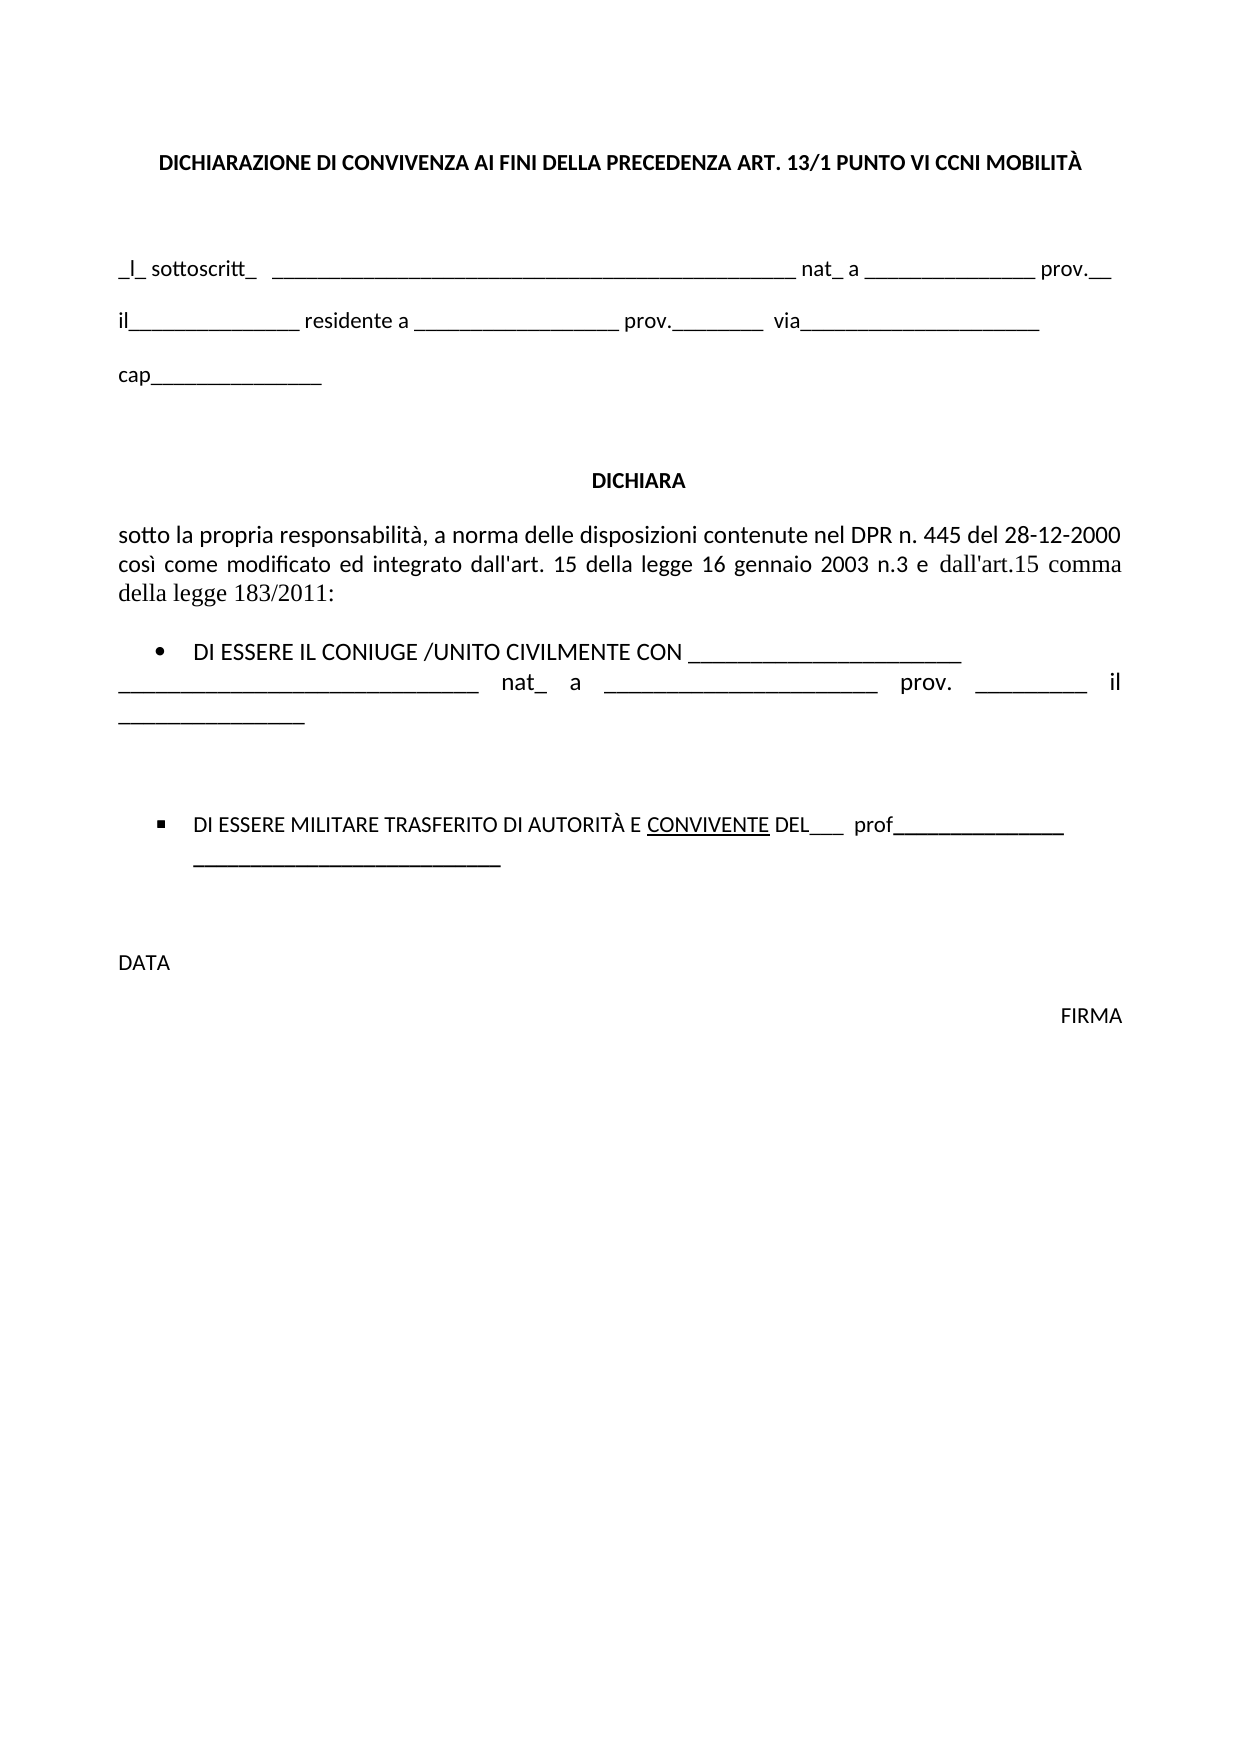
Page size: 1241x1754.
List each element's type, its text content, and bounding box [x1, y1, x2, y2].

text DICHIARAZIONE DI CONVIVENZA AI FINI DELLA PRECEDENZA ART. 13/1 PUNTO VI CCNI MOBILITà [118, 148, 1122, 176]
text FIRMA [118, 1001, 1122, 1029]
text DICHIARA [592, 466, 1122, 494]
text _l_ sottoscritt_ ______________________________________________ nat_ a _______________ prov.__ [118, 254, 1122, 282]
list ___________________________ [193, 842, 1122, 870]
text cap_______________ [118, 360, 1122, 388]
text _____________________________ nat_ a ______________________ prov. _________ il _______________ [118, 667, 1122, 728]
list DI ESSERE IL CONIUGE /UNITO CIVILMENTE CON ______________________ [156, 636, 1122, 667]
text DATA [118, 948, 1122, 976]
text sotto la propria responsabilità, a norma delle disposizioni contenute nel DPR n. 445 del 28-12-2000 così come modificato ed integrato dall'art. 15 della legge 16 gennaio 2003 n.3 e dall'art.15 comma della legge 183/2011: [118, 519, 1122, 607]
list DI ESSERE MILITARE TRASFERITO DI AUTORITÀ E CONVIVENTE DEL___ prof_______________ [156, 810, 1122, 838]
text il_______________ residente a __________________ prov.________ via_____________________ [118, 307, 1122, 335]
